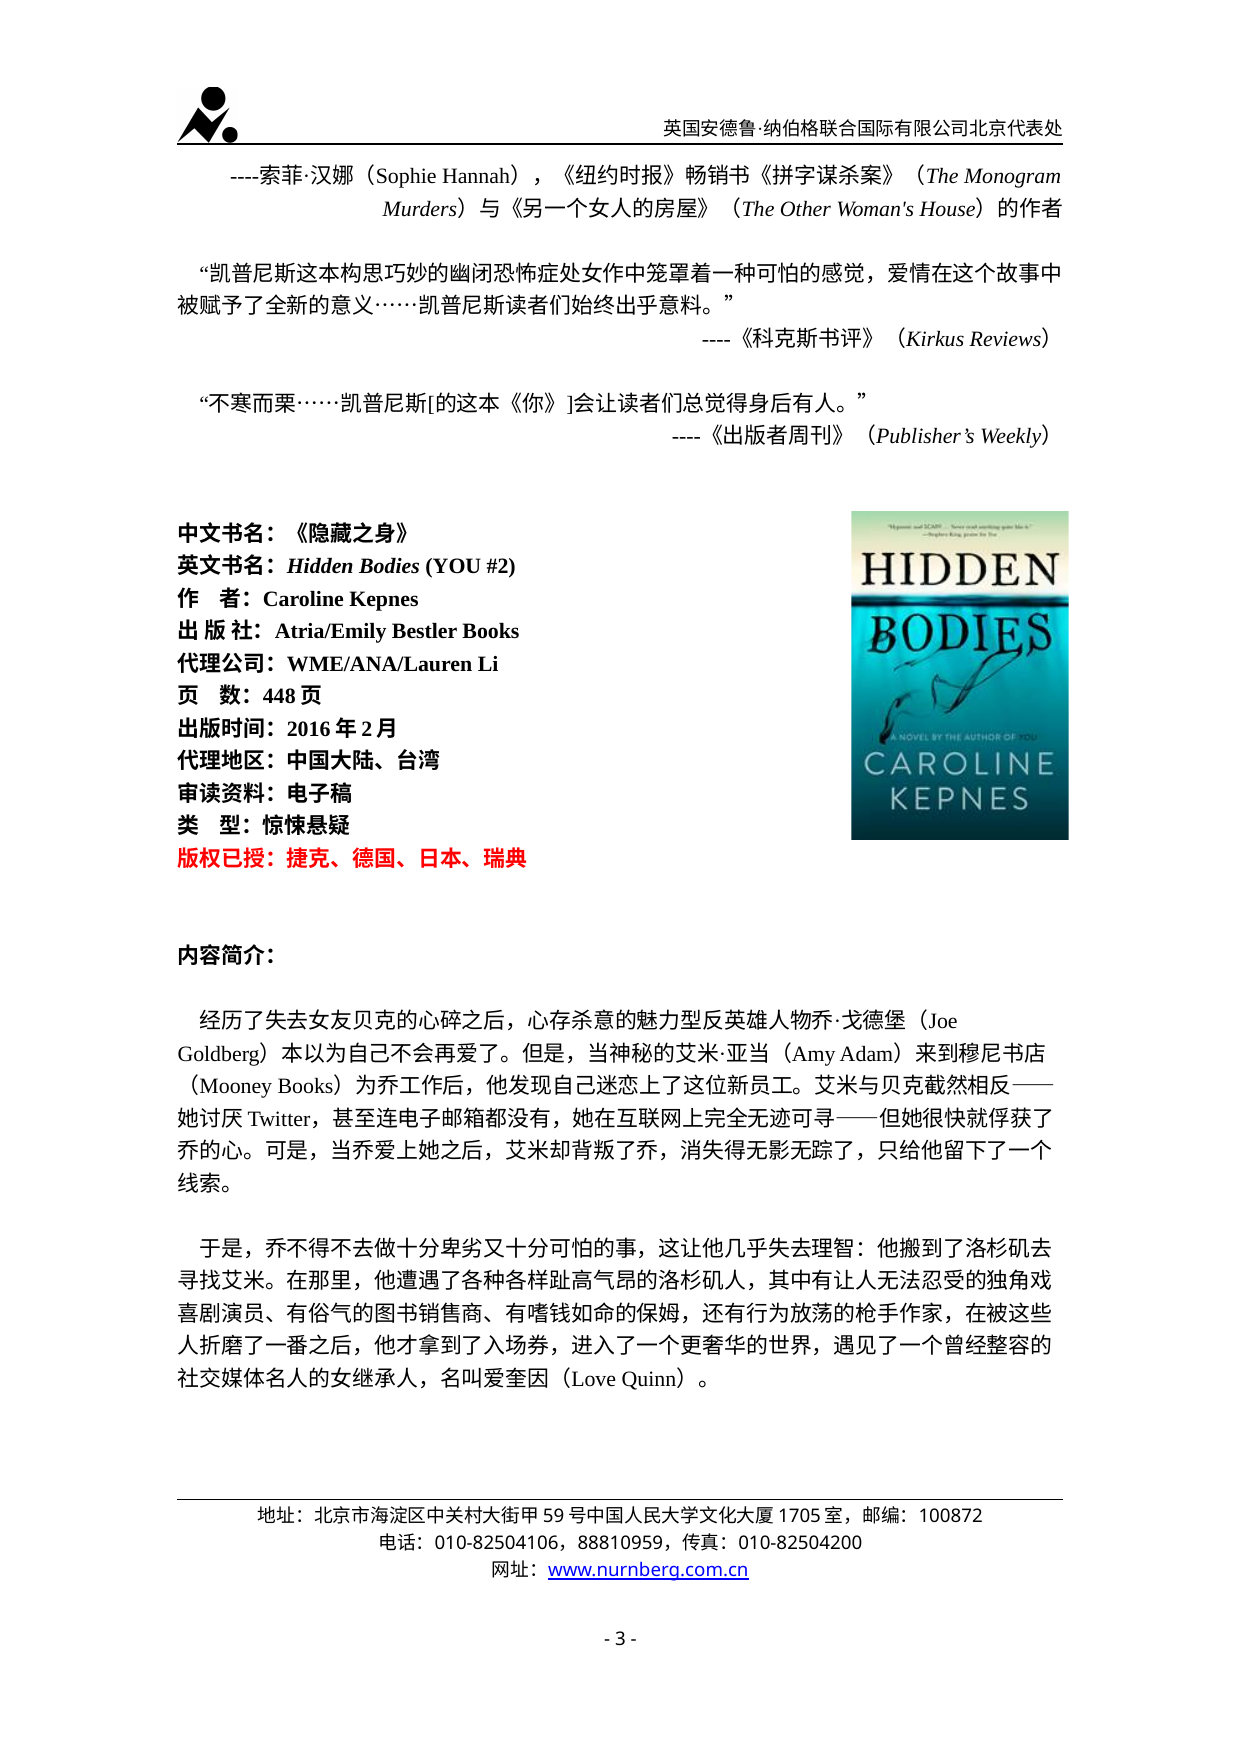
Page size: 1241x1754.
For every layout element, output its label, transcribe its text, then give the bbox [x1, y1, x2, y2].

text 版权已授：捷克、德国、日本、瑞典 [177, 840, 1063, 873]
picture [177, 87, 238, 143]
text 出版时间：2016年2月 [177, 710, 851, 743]
text “凯普尼斯这本构思巧妙的幽闭恐怖症处女作中笼罩着一种可怕的感觉，爱情在这个故事中被赋予了全新的意义……凯普尼斯读者们始终出乎意料。” [177, 255, 1063, 320]
text 代理地区：中国大陆、台湾 [177, 743, 851, 775]
picture [851, 511, 1069, 822]
text 英文书名：Hidden Bodies (YOU #2) [177, 548, 851, 580]
text 内容简介： [177, 938, 1063, 970]
text ----《出版者周刊》（Publisher’s Weekly） [177, 418, 1063, 450]
text 中文书名：《隐藏之身》 [177, 515, 851, 548]
text 作 者：Caroline Kepnes [177, 580, 851, 613]
text 审读资料：电子稿 [177, 775, 851, 808]
text ----《科克斯书评》（Kirkus Reviews） [177, 320, 1063, 353]
text “不寒而栗……凯普尼斯[的这本《你》]会让读者们总觉得身后有人。” [177, 385, 1063, 418]
text 页 数：448页 [177, 678, 851, 710]
text 类 型：惊悚悬疑 [177, 808, 851, 840]
text 代理公司：WME/ANA/Lauren Li [177, 645, 851, 678]
text 于是，乔不得不去做十分卑劣又十分可怕的事，这让他几乎失去理智：他搬到了洛杉矶去寻找艾米。在那里，他遭遇了各种各样趾高气昂的洛杉矶人，其中有让人无法忍受的独角戏喜剧演员、有俗气的图书销售商、有嗜钱如命的保姆，还有行为放荡的枪手作家，在被这些人折磨了一番之后，他才拿到了入场券，进入了一个更奢华的世界，遇见了一个曾经整容的社交媒体名人的女继承人，名叫爱奎因（Love Quinn）。 [177, 1230, 1063, 1393]
text 经历了失去女友贝克的心碎之后，心存杀意的魅力型反英雄人物乔·戈德堡（Joe Goldberg）本以为自己不会再爱了。但是，当神秘的艾米·亚当（Amy Adam）来到穆尼书店（Mooney Books）为乔工作后，他发现自己迷恋上了这位新员工。艾米与贝克截然相反——她讨厌Twitter，甚至连电子邮箱都没有，她在互联网上完全无迹可寻——但她很快就俘获了乔的心。可是，当乔爱上她之后，艾米却背叛了乔，消失得无影无踪了，只给他留下了一个线索。 [177, 1003, 1063, 1198]
picture [851, 825, 1069, 840]
text ----索菲·汉娜（Sophie Hannah），《纽约时报》畅销书《拼字谋杀案》（The Monogram Murders）与《另一个女人的房屋》（The Other Woman's House）的作者 [177, 158, 1063, 223]
text 出 版 社：Atria/Emily Bestler Books [177, 613, 851, 645]
